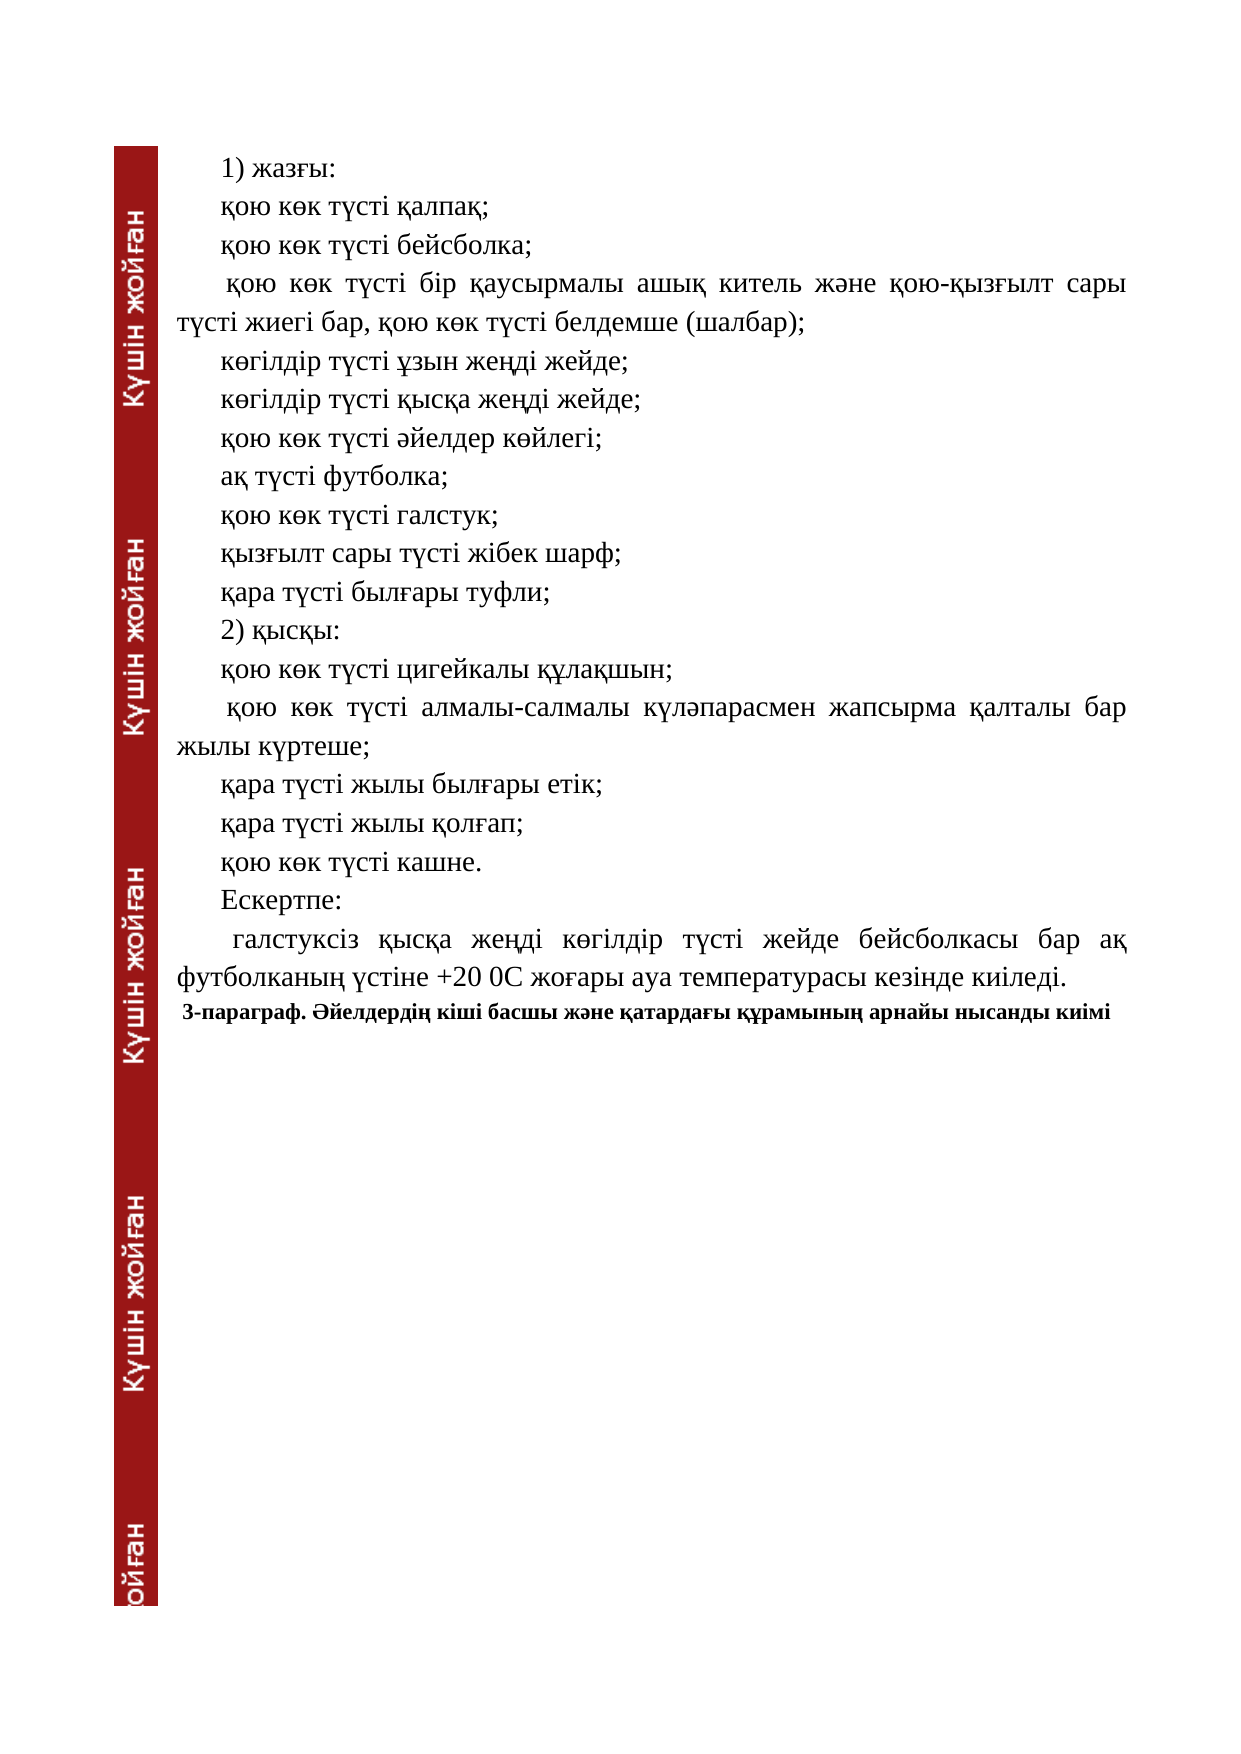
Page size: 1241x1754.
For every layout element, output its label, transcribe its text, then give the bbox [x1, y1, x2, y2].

picture [114, 569, 158, 574]
text қою көк түсті бейсболка; [112, 227, 1128, 261]
picture [114, 183, 158, 188]
picture [114, 607, 158, 612]
text 1) жазғы: [112, 150, 1128, 183]
text 3-параграф. Әйелдердің кіші басшы және қатардағы құрамының арнайы нысанды киімі [112, 998, 1128, 1024]
picture [114, 146, 158, 150]
picture [114, 800, 158, 805]
text 2) қысқы: [112, 612, 1128, 646]
text қою көк түсті цигейкалы құлақшын; [112, 651, 1128, 684]
text қою көк түсті алмалы-салмалы күләпарасмен жапсырма қалталы бар жылы күртеше; [112, 689, 1128, 762]
text қою көк түсті галстук; [112, 497, 1128, 530]
picture [114, 261, 158, 266]
picture [114, 376, 158, 381]
picture [114, 492, 158, 497]
picture [114, 877, 158, 882]
text қызғылт сары түсті жібек шарф; [112, 535, 1128, 569]
picture [114, 530, 158, 535]
picture [114, 839, 158, 844]
picture [114, 646, 158, 651]
picture [114, 684, 158, 689]
text көгілдір түсті ұзын жеңді жейде; [112, 343, 1128, 376]
picture [114, 453, 158, 458]
text қою көк түсті әйелдер көйлегі; [112, 420, 1128, 453]
text көгілдір түсті қысқа жеңді жейде; [112, 381, 1128, 415]
text қара түсті былғары туфли; [112, 574, 1128, 607]
picture [114, 338, 158, 343]
text қою көк түсті кашне. [112, 844, 1128, 877]
picture [114, 1024, 158, 1606]
text қою көк түсті бір қаусырмалы ашық китель және қою-қызғылт сары түсті жиегі бар, қою көк түсті белдемше (шалбар); [112, 266, 1128, 338]
picture [114, 222, 158, 227]
text қара түсті жылы қолғап; [112, 805, 1128, 839]
text қара түсті жылы былғары етік; [112, 767, 1128, 800]
text ақ түсті футболка; [112, 458, 1128, 492]
text галстуксіз қысқа жеңді көгілдір түсті жейде бейсболкасы бар ақ футболканың үстіне +20 0С жоғары ауа температурасы кезінде киіледі. [112, 921, 1128, 993]
text Ескертпе: [112, 882, 1128, 916]
text қою көк түсті қалпақ; [112, 188, 1128, 222]
picture [114, 762, 158, 767]
picture [114, 415, 158, 420]
picture [114, 993, 158, 998]
picture [114, 916, 158, 921]
